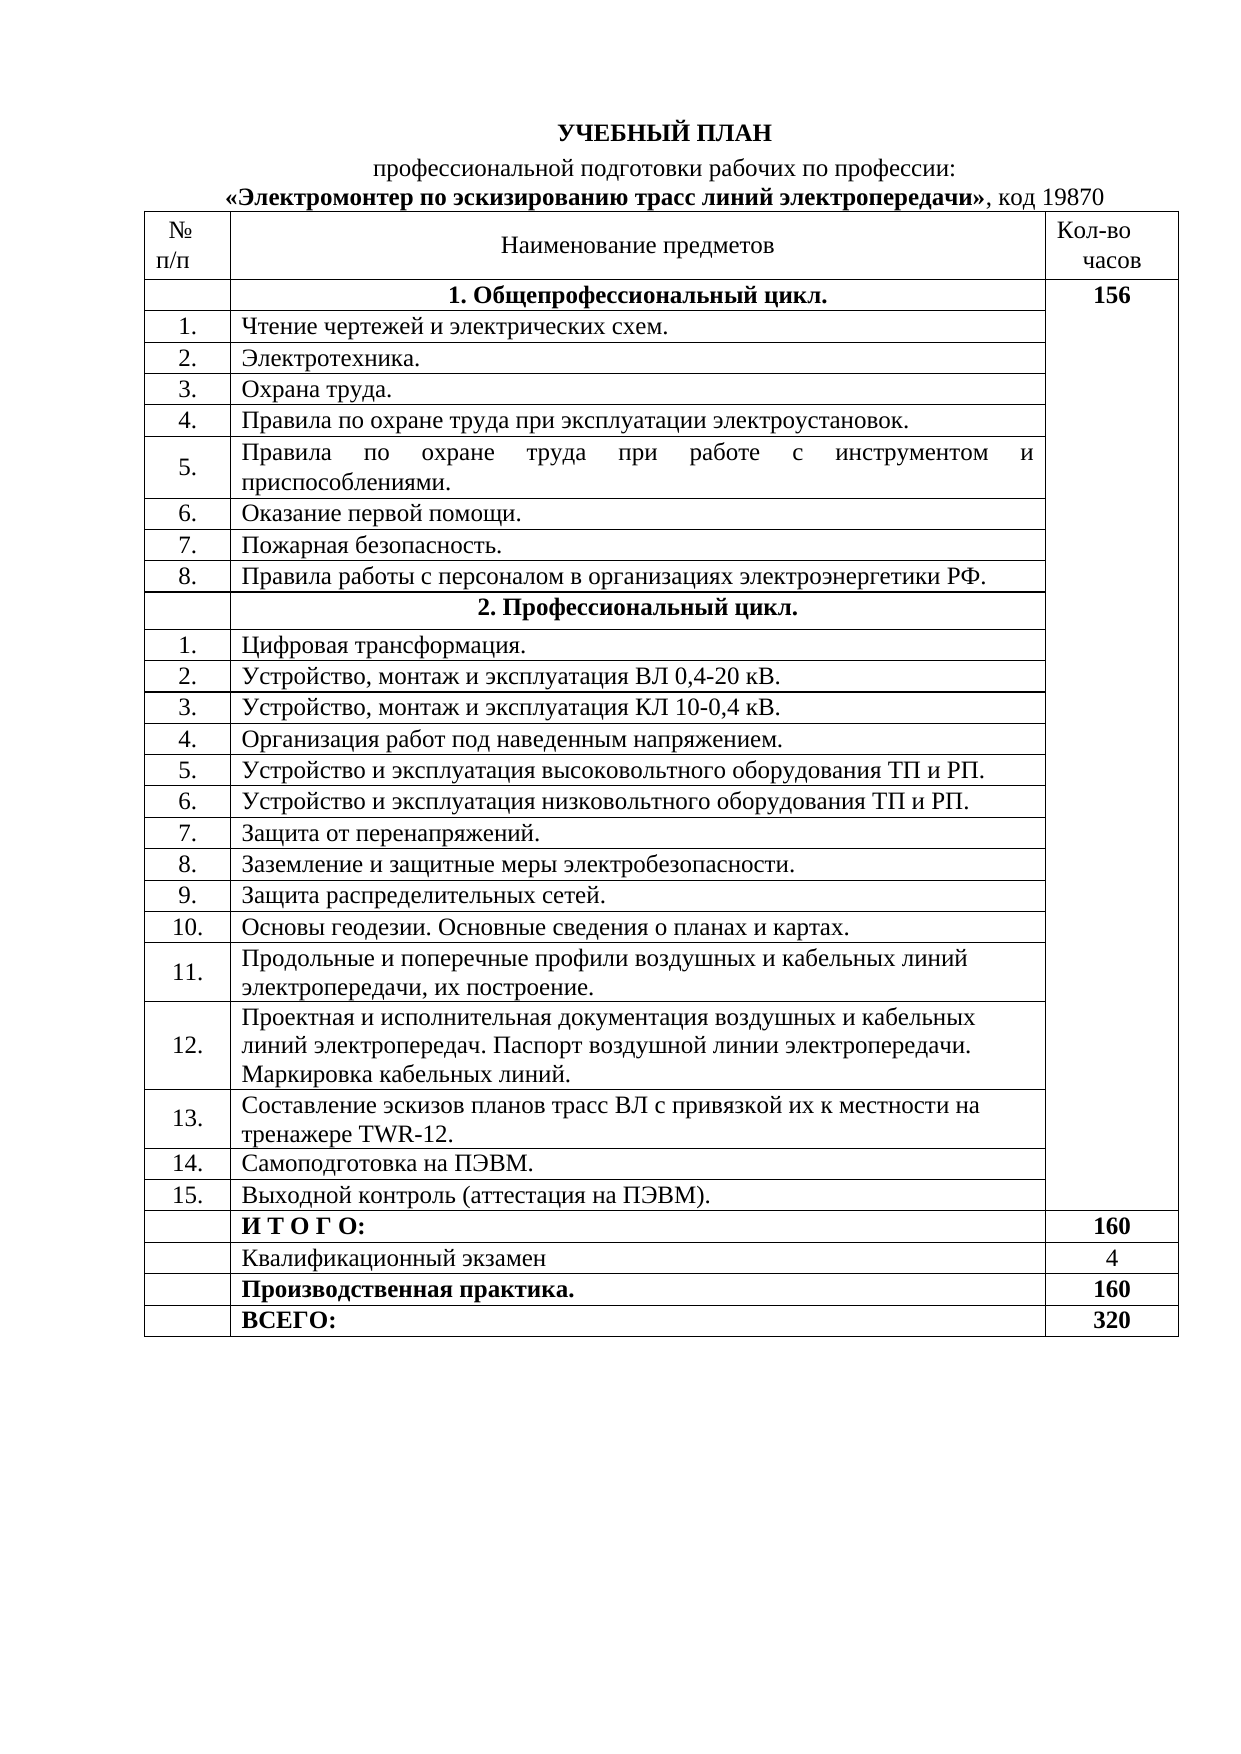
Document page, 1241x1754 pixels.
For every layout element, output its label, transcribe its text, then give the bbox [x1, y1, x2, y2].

text УЧЕБНЫЙ ПЛАН [177, 118, 1152, 147]
table_header Наименование предметов [231, 212, 1045, 279]
table_cell Производственная практика. [231, 1274, 1045, 1304]
table_cell 2. [145, 343, 230, 373]
table_cell 2. [145, 661, 230, 691]
table_cell 1. [145, 311, 230, 342]
text «Электромонтер по эскизированию трасс линий электропередачи», код 19870 [177, 182, 1152, 211]
table_cell Устройство, монтаж и эксплуатация КЛ 10-0,4 кВ. [231, 693, 1045, 723]
table_cell 15. [145, 1180, 230, 1210]
table_cell Защита от перенапряжений. [231, 818, 1045, 848]
table_cell 7. [145, 530, 230, 560]
table_cell Защита распределительных сетей. [231, 881, 1045, 911]
table_cell Электротехника. [231, 343, 1045, 373]
table_cell Организация работ под наведенным напряжением. [231, 724, 1045, 754]
table_cell 5. [145, 437, 230, 497]
table_cell 5. [145, 755, 230, 785]
table_cell Устройство и эксплуатация низковольтного оборудования ТП и РП. [231, 786, 1045, 817]
table_cell Устройство, монтаж и эксплуатация ВЛ 0,4-20 кВ. [231, 661, 1045, 691]
table_cell 6. [145, 786, 230, 817]
table_cell 1. [145, 630, 230, 660]
table_cell 1. Общепрофессиональный цикл. [231, 280, 1045, 310]
table_cell Оказание первой помощи. [231, 499, 1045, 529]
table_cell Проектная и исполнительная документация воздушных и кабельных линий электропередач. Паспорт воздушной линии электропередачи. Маркировка кабельных линий. [231, 1002, 1045, 1089]
table_cell [145, 280, 230, 310]
table_cell 4 [1046, 1243, 1178, 1273]
table_cell 9. [145, 881, 230, 911]
table_cell [145, 593, 230, 629]
table_cell И Т О Г О: [231, 1211, 1045, 1242]
table_cell 2. Профессиональный цикл. [231, 593, 1045, 629]
table_cell Правила по охране труда при работе с инструментом и приспособлениями. [231, 437, 1045, 497]
table_cell [145, 1274, 230, 1304]
table_cell 7. [145, 818, 230, 848]
table_cell ВСЕГО: [231, 1306, 1045, 1336]
table_cell 320 [1046, 1306, 1178, 1336]
table_cell Цифровая трансформация. [231, 630, 1045, 660]
table_cell 3. [145, 374, 230, 404]
table_cell 13. [145, 1090, 230, 1147]
table_cell Охрана труда. [231, 374, 1045, 404]
table_cell Пожарная безопасность. [231, 530, 1045, 560]
table_cell Самоподготовка на ПЭВМ. [231, 1149, 1045, 1179]
table_cell Правила по охране труда при эксплуатации электроустановок. [231, 405, 1045, 436]
table_cell 12. [145, 1002, 230, 1089]
table_cell 4. [145, 724, 230, 754]
table_cell Продольные и поперечные профили воздушных и кабельных линий электропередачи, их построение. [231, 943, 1045, 1001]
text профессиональной подготовки рабочих по профессии: [177, 153, 1152, 182]
table_cell [145, 1243, 230, 1273]
table_cell 3. [145, 693, 230, 723]
table_cell Выходной контроль (аттестация на ПЭВМ). [231, 1180, 1045, 1210]
table_cell 8. [145, 849, 230, 879]
table_cell 160 [1046, 1274, 1178, 1304]
table_cell [145, 1211, 230, 1242]
table_cell 14. [145, 1149, 230, 1179]
table_cell 4. [145, 405, 230, 436]
table_header № п/п [145, 212, 230, 279]
table_cell 11. [145, 943, 230, 1001]
table_cell [145, 1306, 230, 1336]
table_cell 8. [145, 561, 230, 591]
table_cell Составление эскизов планов трасс ВЛ с привязкой их к местности на тренажере TWR-12. [231, 1090, 1045, 1147]
table_cell 10. [145, 912, 230, 942]
table_cell 156 [1046, 280, 1178, 1210]
table_cell Заземление и защитные меры электробезопасности. [231, 849, 1045, 879]
table_cell Правила работы с персоналом в организациях электроэнергетики РФ. [231, 561, 1045, 591]
table_cell Чтение чертежей и электрических схем. [231, 311, 1045, 342]
table_cell Квалификационный экзамен [231, 1243, 1045, 1273]
table_cell Устройство и эксплуатация высоковольтного оборудования ТП и РП. [231, 755, 1045, 785]
table_cell 160 [1046, 1211, 1178, 1242]
table_cell Основы геодезии. Основные сведения о планах и картах. [231, 912, 1045, 942]
table_cell 6. [145, 499, 230, 529]
table_header Кол-во часов [1046, 212, 1178, 279]
